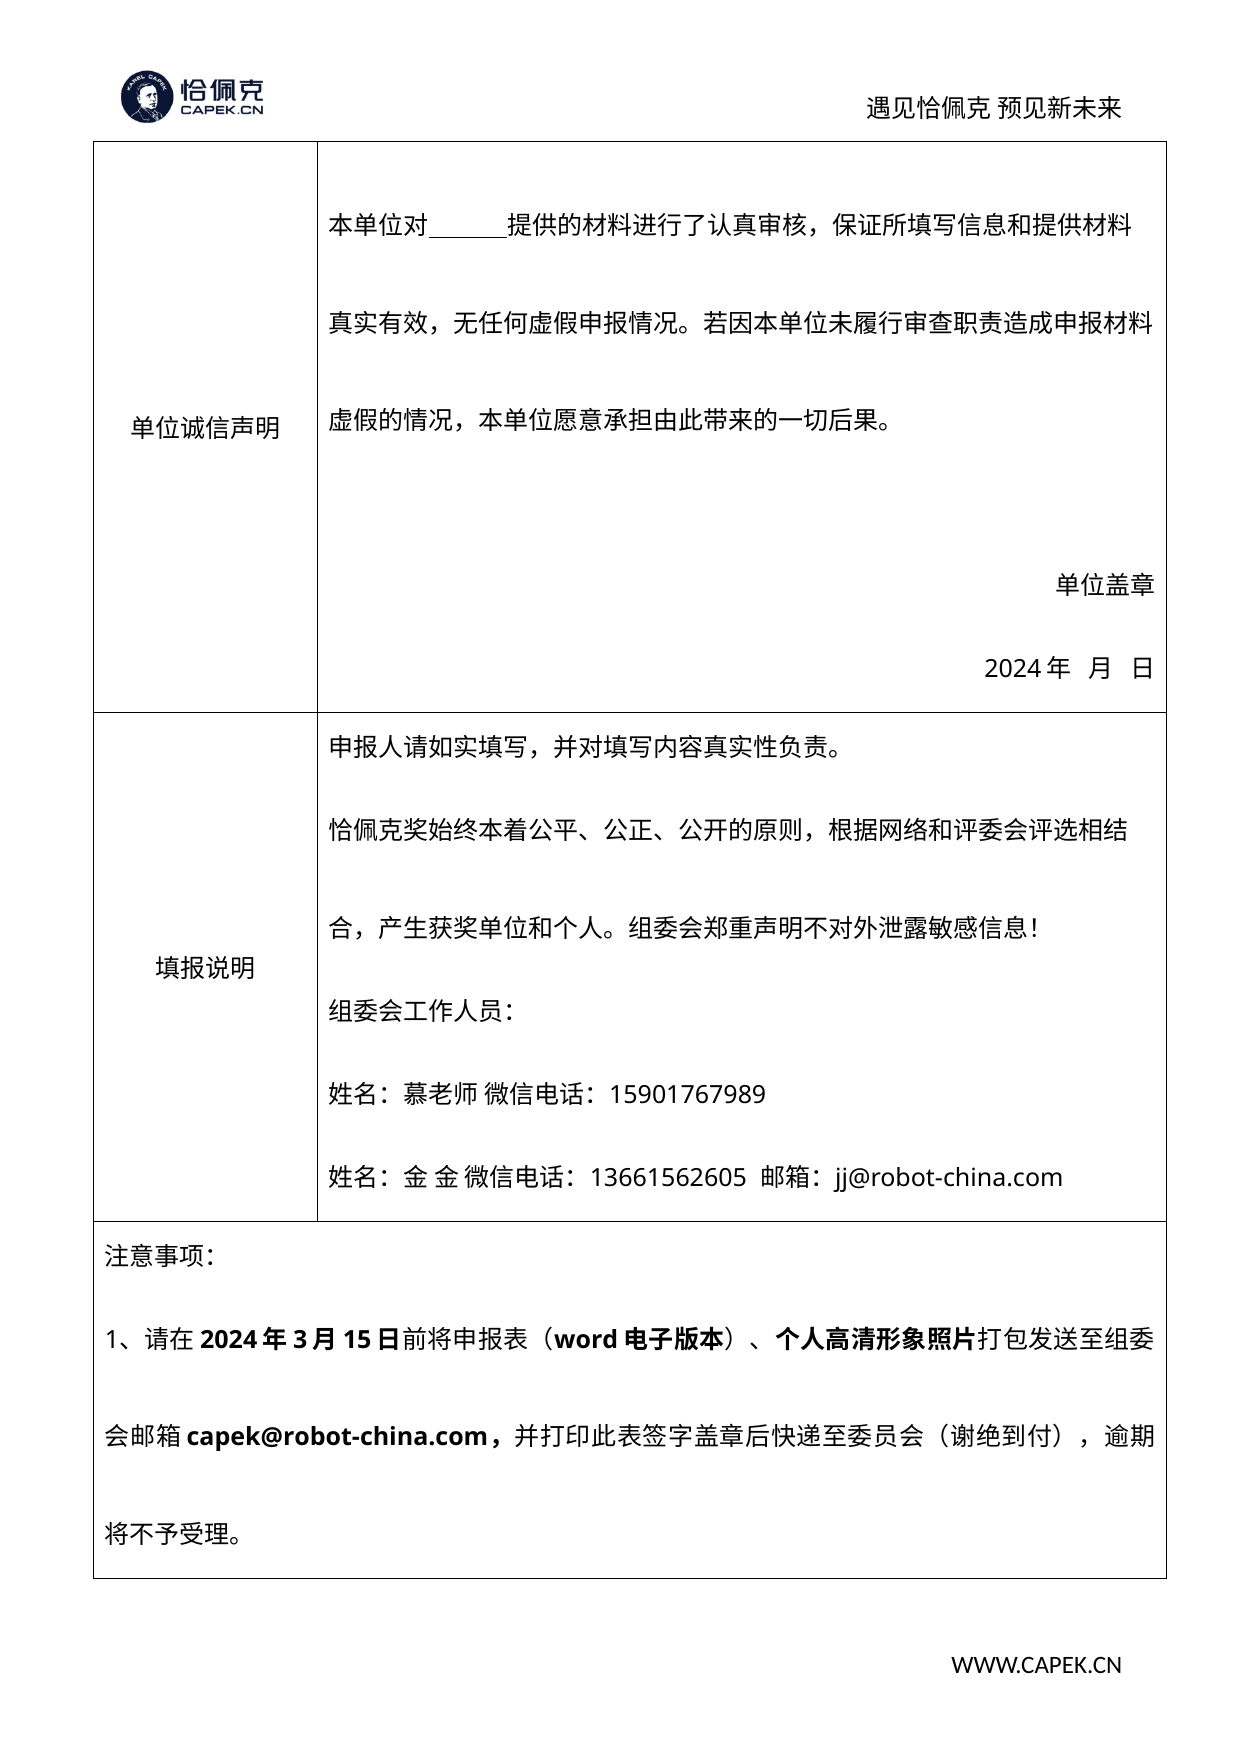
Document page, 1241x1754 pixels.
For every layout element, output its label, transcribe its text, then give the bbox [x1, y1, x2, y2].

table_cell 申报人请如实填写，并对填写内容真实性负责。 恰佩克奖始终本着公平、公正、公开的原则，根据网络和评委会评选相结合，产生获奖单位和个人。组委会郑重声明不对外泄露敏感信息！ 组委会工作人员： 姓名：慕老师 微信电话：15901767989 姓名：金 金 微信电话：13661562605 邮箱：jj@robot-china.com [318, 713, 1166, 1221]
table_cell 单位诚信声明 [94, 142, 317, 712]
picture [119, 66, 264, 126]
table_cell 填报说明 [94, 713, 317, 1221]
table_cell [94, 1222, 1166, 1578]
table_cell 本单位对 提供的材料进行了认真审核，保证所填写信息和提供材料真实有效，无任何虚假申报情况。若因本单位未履行审查职责造成申报材料虚假的情况，本单位愿意承担由此带来的一切后果。 单位盖章 2024年 月 日 [318, 142, 1166, 712]
